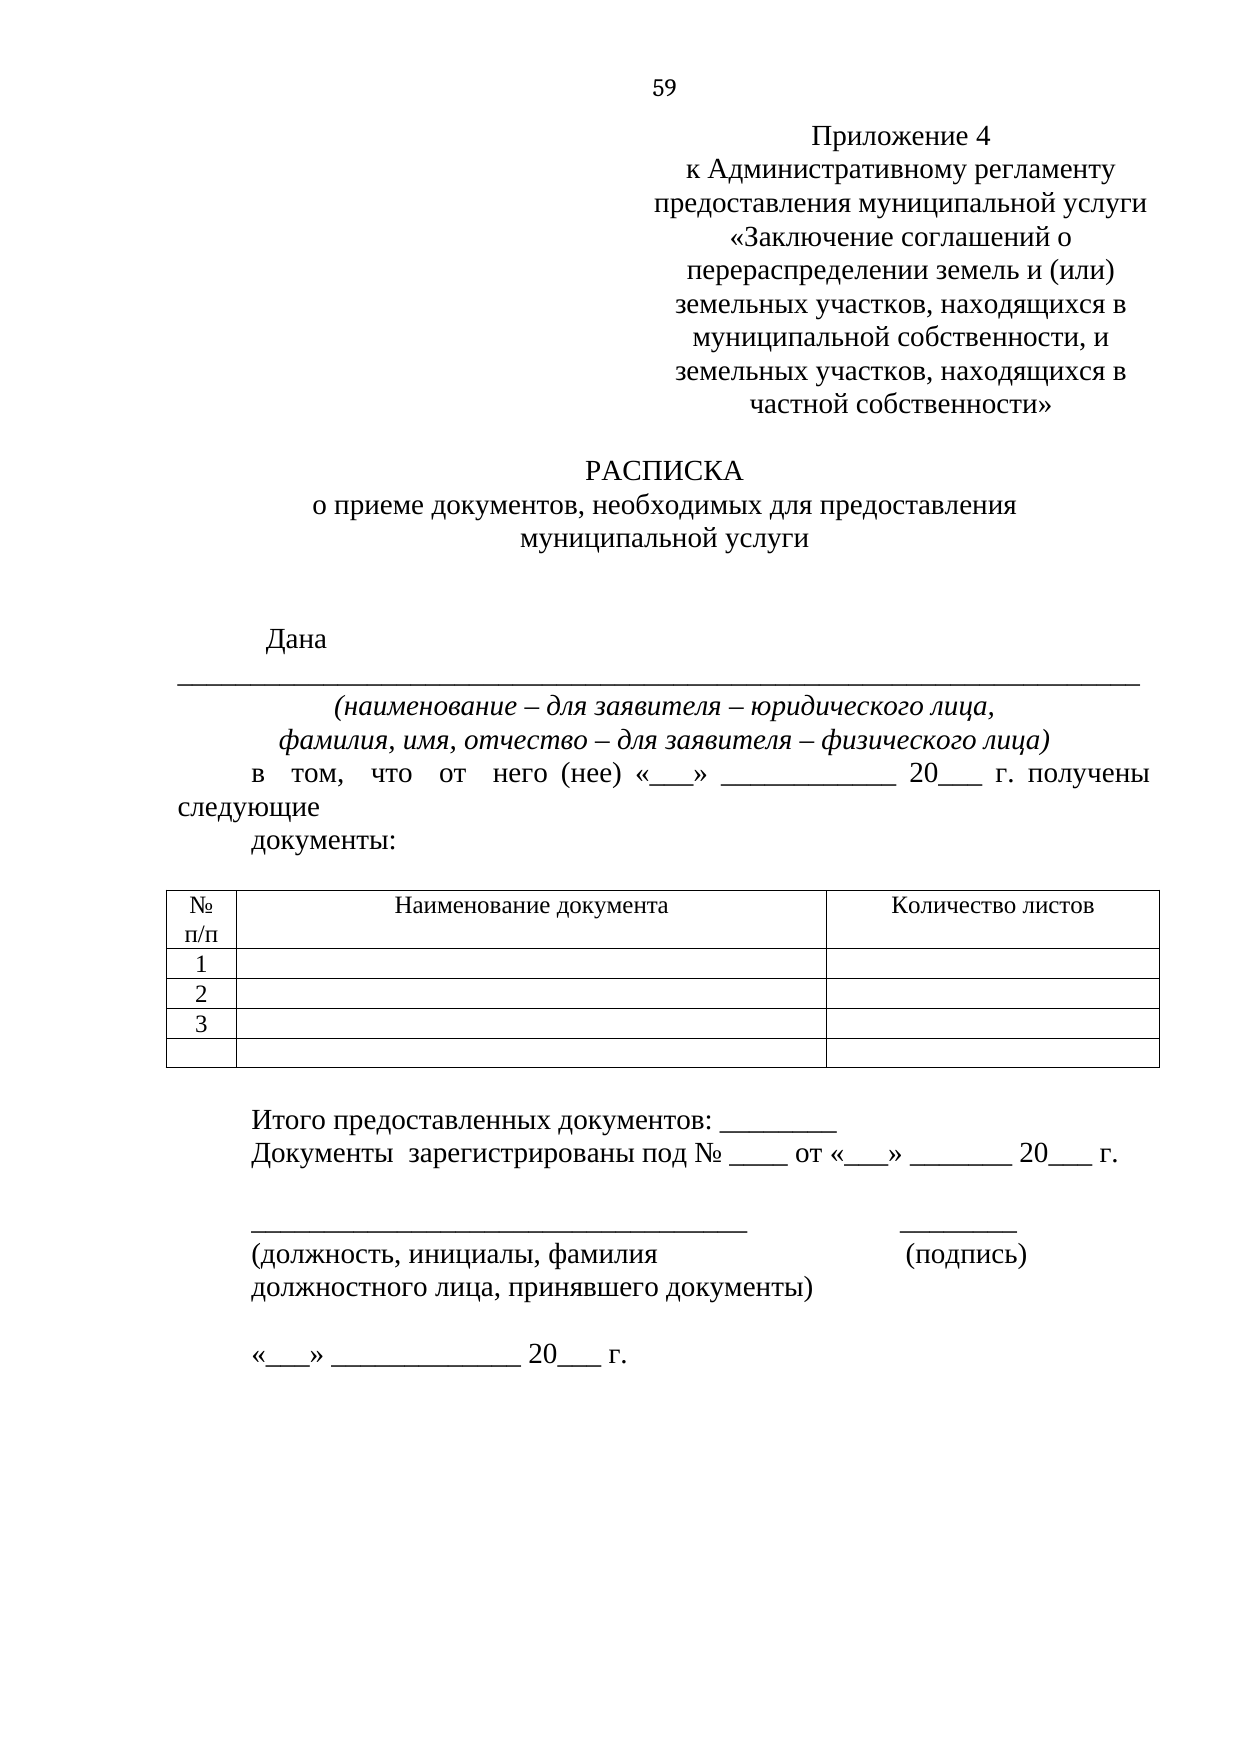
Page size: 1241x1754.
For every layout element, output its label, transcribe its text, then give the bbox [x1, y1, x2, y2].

text Дана [177, 621, 1152, 655]
table_header Наименование документа [237, 891, 826, 948]
table_cell [827, 1009, 1159, 1037]
text (должность, инициалы, фамилия (подпись) [177, 1236, 1152, 1269]
table_cell [237, 949, 826, 978]
text к Административному регламенту предоставления муниципальной услуги «Заключение соглашений о перераспределении земель и (или) земельных участков, находящихся в муниципальной собственности, и земельных участков, находящихся в частной собственности» [650, 152, 1152, 420]
text о приеме документов, необходимых для предоставления [177, 487, 1152, 521]
table_cell [237, 979, 826, 1008]
text Документы зарегистрированы под № ____ от «___» _______ 20___ г. [177, 1135, 1152, 1169]
text фамилия, имя, отчество – для заявителя – физического лица) [177, 722, 1152, 755]
table_cell 2 [167, 979, 236, 1008]
text РАСПИСКА [177, 453, 1152, 487]
table_header Количество листов [827, 891, 1159, 948]
table_cell [167, 1039, 236, 1067]
text Приложение 4 [650, 118, 1152, 152]
table_cell [237, 1009, 826, 1037]
text муниципальной услуги [177, 521, 1152, 554]
table_cell 3 [167, 1009, 236, 1037]
text __________________________________ ________ [177, 1202, 1152, 1236]
table_cell [827, 949, 1159, 978]
text документы: [177, 822, 1152, 856]
text должностного лица, принявшего документы) [177, 1269, 1152, 1303]
table_cell [237, 1039, 826, 1067]
text (наименование – для заявителя – юридического лица, [177, 688, 1152, 722]
table_cell [827, 979, 1159, 1008]
text Итого предоставленных документов: ________ [177, 1102, 1152, 1135]
table_header № п/п [167, 891, 236, 948]
text __________________________________________________________________ [177, 655, 1152, 688]
text в том, что от него (нее) «___» ____________ 20___ г. получены следующие [177, 755, 1152, 822]
table_cell [827, 1039, 1159, 1067]
table_cell 1 [167, 949, 236, 978]
text «___» _____________ 20___ г. [177, 1337, 1152, 1370]
